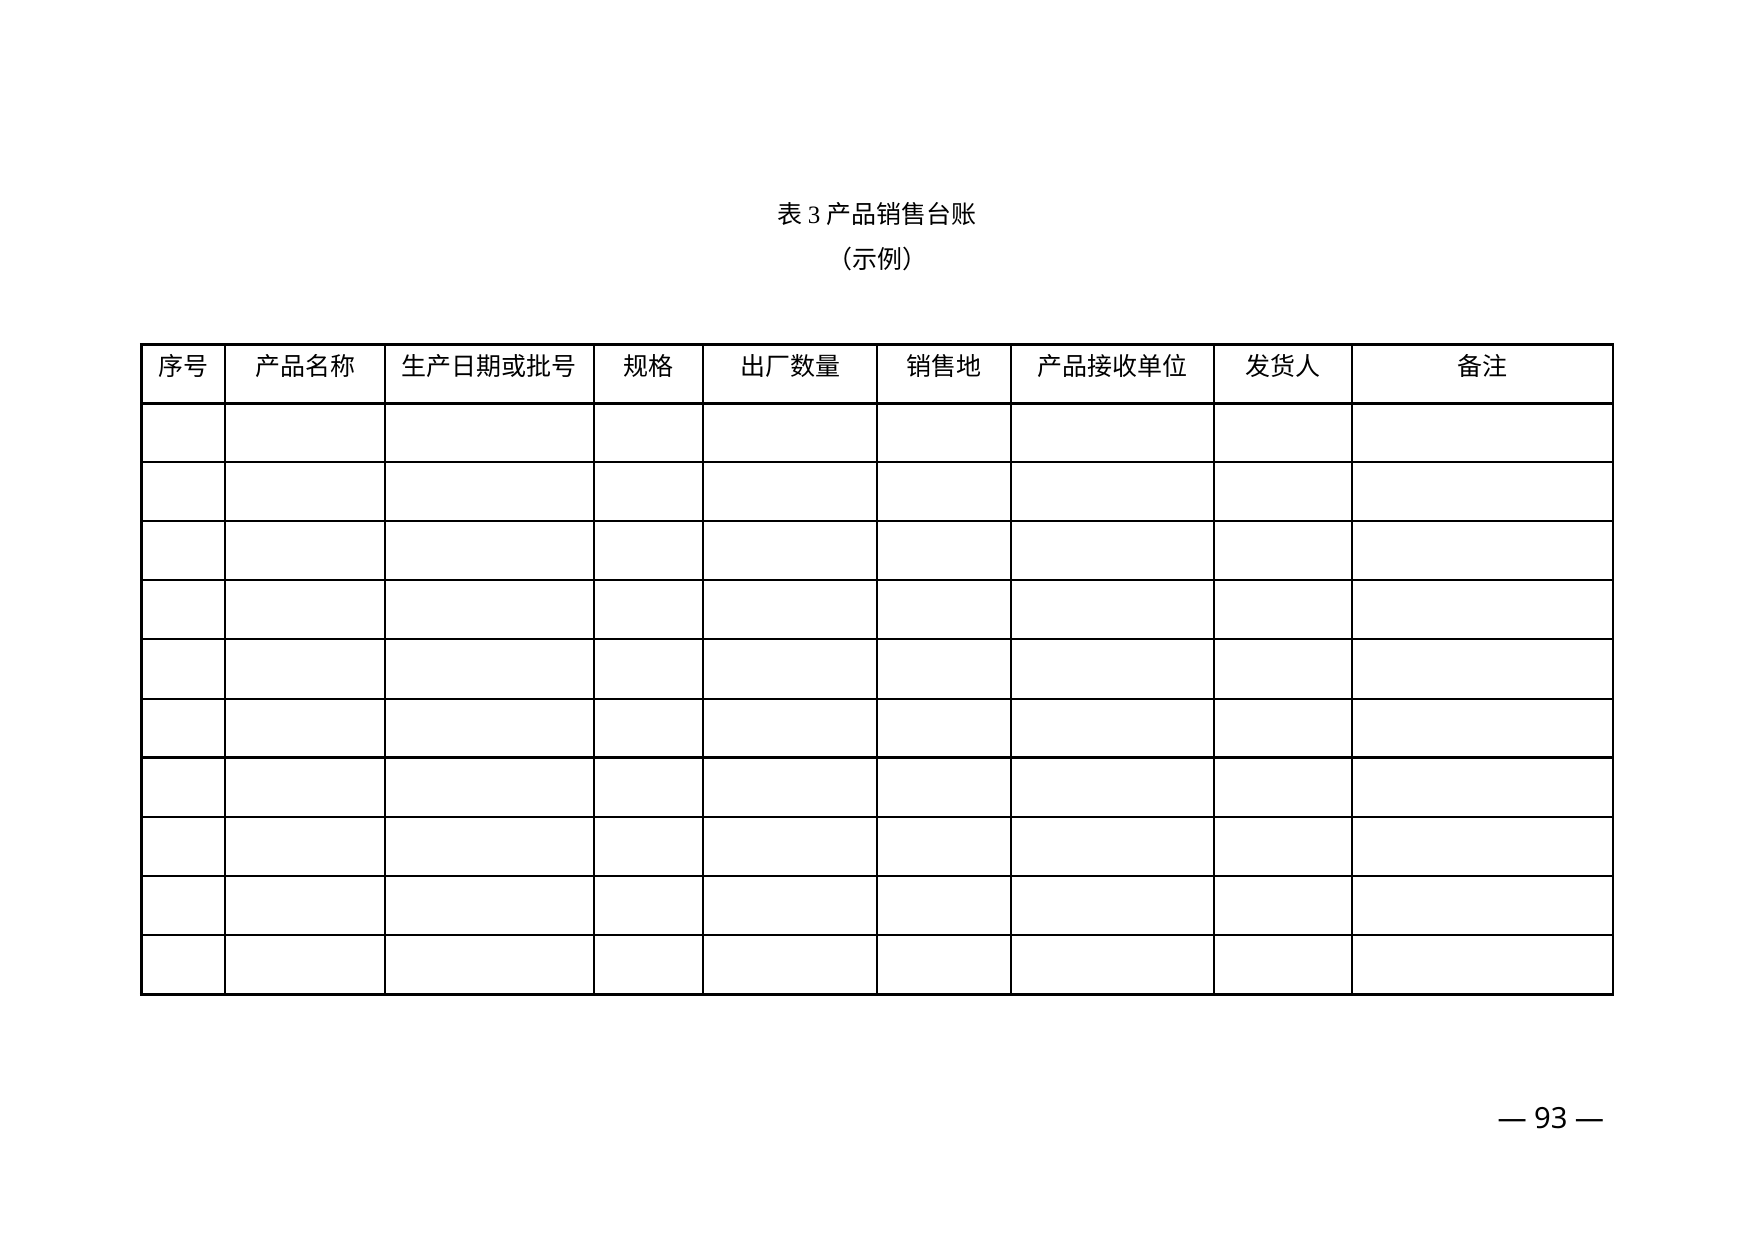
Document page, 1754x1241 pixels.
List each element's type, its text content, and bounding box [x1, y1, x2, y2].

table_cell [878, 640, 1010, 697]
table_cell [704, 522, 876, 579]
table_cell [704, 759, 876, 816]
table_cell [1353, 936, 1612, 993]
table_cell [878, 936, 1010, 993]
table_cell [878, 522, 1010, 579]
table_cell [226, 818, 384, 874]
table_cell [386, 522, 593, 579]
table_cell [226, 522, 384, 579]
table_cell [878, 405, 1010, 461]
table_cell [1353, 759, 1612, 816]
table_cell [1012, 405, 1213, 461]
table_cell [143, 581, 224, 638]
table_cell [143, 405, 224, 461]
table_cell [595, 581, 702, 638]
table_cell [226, 700, 384, 756]
table_cell [704, 936, 876, 993]
table_cell [1012, 936, 1213, 993]
table_cell [595, 463, 702, 520]
table_cell [878, 581, 1010, 638]
table_cell [226, 463, 384, 520]
table_cell [595, 405, 702, 461]
table_cell [1012, 581, 1213, 638]
table_cell [226, 759, 384, 816]
table_cell [1353, 877, 1612, 934]
table_cell [226, 936, 384, 993]
table_cell [704, 405, 876, 461]
table_cell [143, 463, 224, 520]
table_cell [1215, 936, 1351, 993]
table_cell [704, 877, 876, 934]
table_cell [878, 818, 1010, 874]
table_cell [704, 700, 876, 756]
table_cell [1215, 581, 1351, 638]
table_cell [704, 581, 876, 638]
table_cell [143, 936, 224, 993]
table_cell [878, 463, 1010, 520]
table_header 销售地 [878, 346, 1010, 402]
table_cell [386, 818, 593, 874]
table_cell [226, 581, 384, 638]
table_cell [595, 818, 702, 874]
table_cell [878, 759, 1010, 816]
table_cell [1353, 405, 1612, 461]
table_header 出厂数量 [704, 346, 876, 402]
table_cell [226, 405, 384, 461]
table_header 产品名称 [226, 346, 384, 402]
table_cell [386, 405, 593, 461]
table_cell [143, 640, 224, 697]
table_cell [1215, 640, 1351, 697]
table_cell [386, 581, 593, 638]
table_cell [878, 700, 1010, 756]
table_cell [595, 522, 702, 579]
text 表3 产品销售台账 （示例） [150, 189, 1604, 280]
table_cell [143, 522, 224, 579]
table_header 序号 [143, 346, 224, 402]
table_cell [595, 700, 702, 756]
table_cell [1353, 818, 1612, 874]
table_cell [595, 877, 702, 934]
table_cell [1215, 405, 1351, 461]
table_cell [1353, 463, 1612, 520]
table_cell [704, 463, 876, 520]
table_cell [878, 877, 1010, 934]
table_cell [1215, 877, 1351, 934]
table_cell [386, 936, 593, 993]
table_cell [143, 877, 224, 934]
table_cell [386, 640, 593, 697]
table_cell [1215, 522, 1351, 579]
table_cell [1215, 463, 1351, 520]
table_cell [143, 759, 224, 816]
table_cell [595, 640, 702, 697]
table_cell [143, 700, 224, 756]
table_header 生产日期或批号 [386, 346, 593, 402]
table_cell [1012, 640, 1213, 697]
table_cell [1012, 818, 1213, 874]
table_cell [1012, 759, 1213, 816]
table_cell [1012, 463, 1213, 520]
table_cell [595, 759, 702, 816]
table_cell [1353, 581, 1612, 638]
table_header 规格 [595, 346, 702, 402]
table_cell [1215, 759, 1351, 816]
table_cell [595, 936, 702, 993]
table_header 产品接收单位 [1012, 346, 1213, 402]
table_cell [1353, 700, 1612, 756]
table_cell [226, 877, 384, 934]
table_cell [1012, 522, 1213, 579]
table_cell [1012, 877, 1213, 934]
table_cell [386, 700, 593, 756]
table_cell [1353, 640, 1612, 697]
table_cell [386, 759, 593, 816]
table_header 备注 [1353, 346, 1612, 402]
table_cell [1353, 522, 1612, 579]
table_cell [1215, 818, 1351, 874]
table_cell [1215, 700, 1351, 756]
table_cell [386, 877, 593, 934]
table_cell [386, 463, 593, 520]
table_cell [704, 640, 876, 697]
table_cell [1012, 700, 1213, 756]
table_cell [143, 818, 224, 874]
table_header 发货人 [1215, 346, 1351, 402]
table_cell [226, 640, 384, 697]
table_cell [704, 818, 876, 874]
